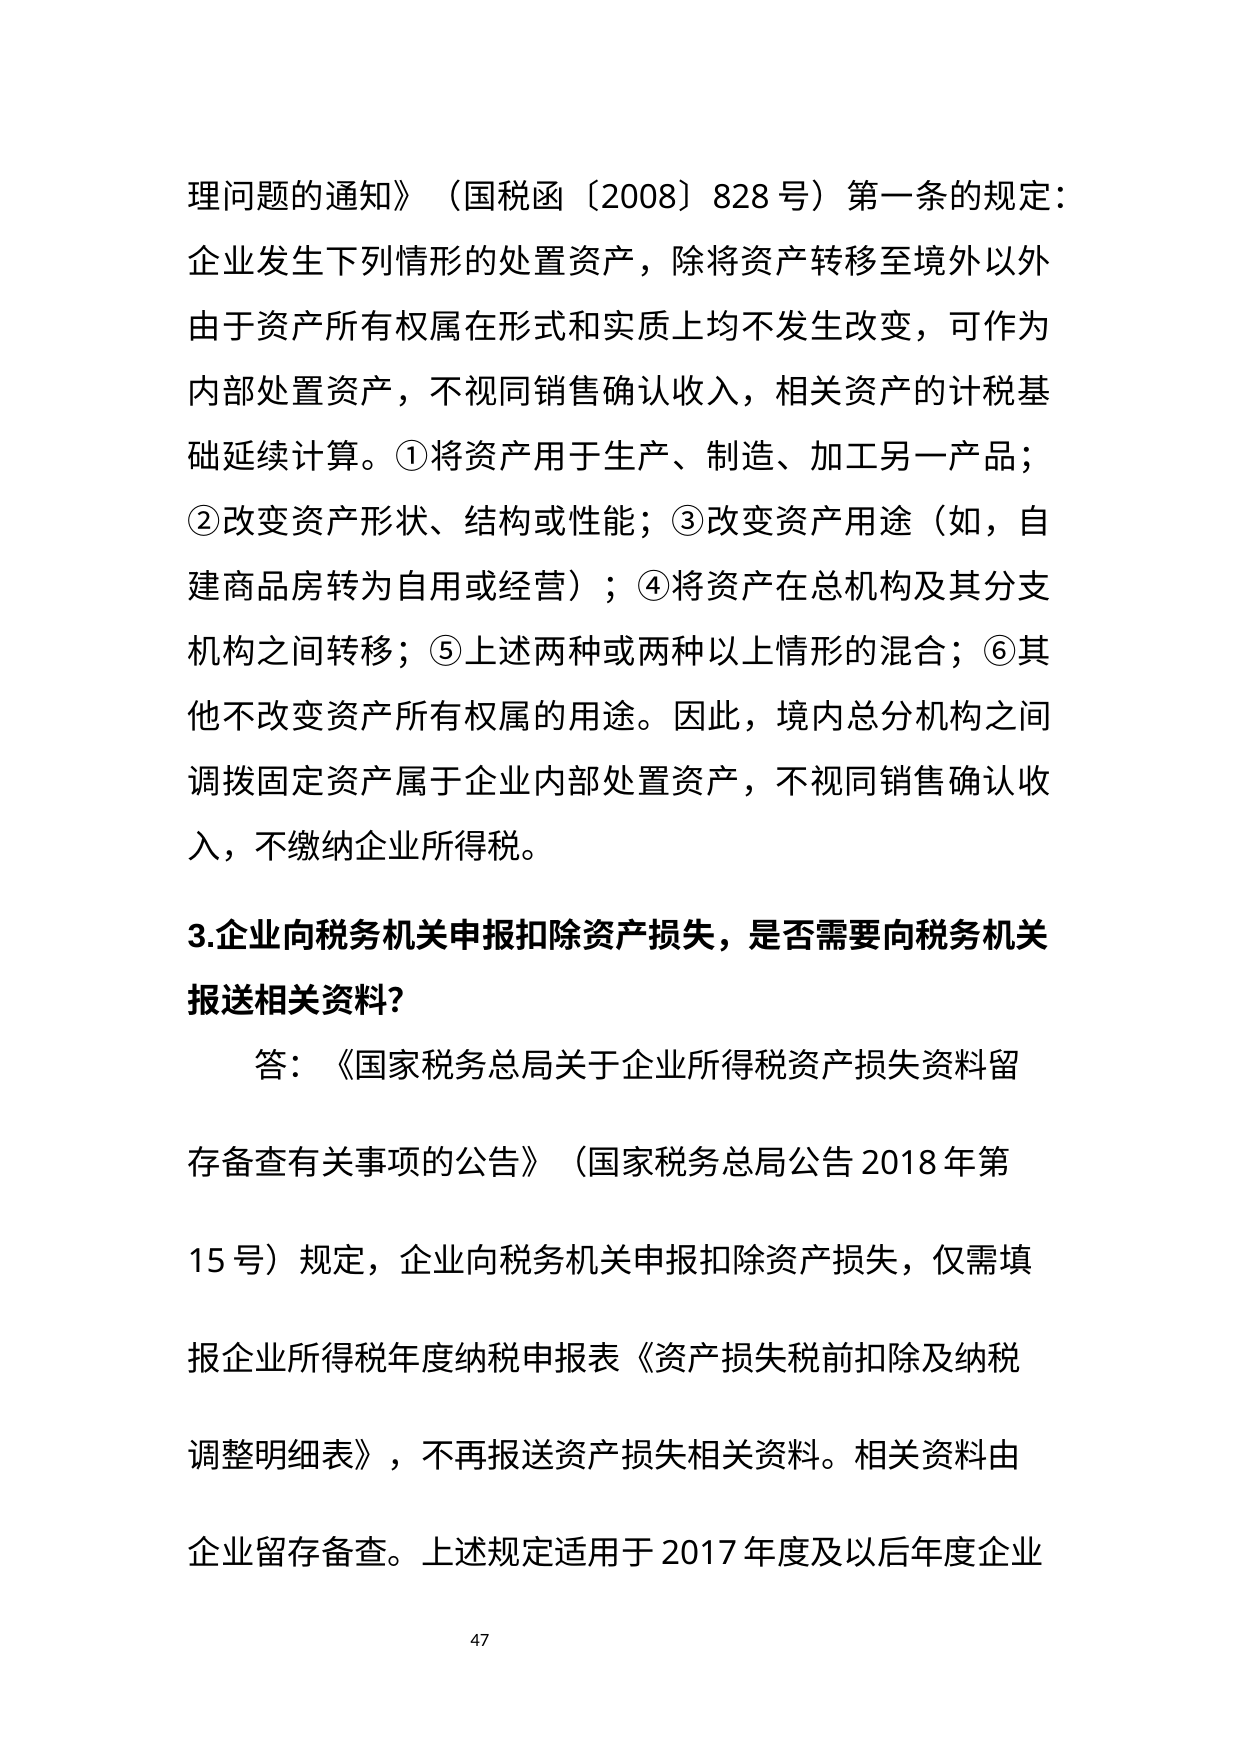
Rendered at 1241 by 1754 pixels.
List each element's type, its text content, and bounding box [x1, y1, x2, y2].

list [187, 162, 1053, 877]
text 3.企业向税务机关申报扣除资产损失，是否需要向税务机关报送相关资料？ [187, 900, 1053, 1030]
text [187, 1030, 1053, 1583]
